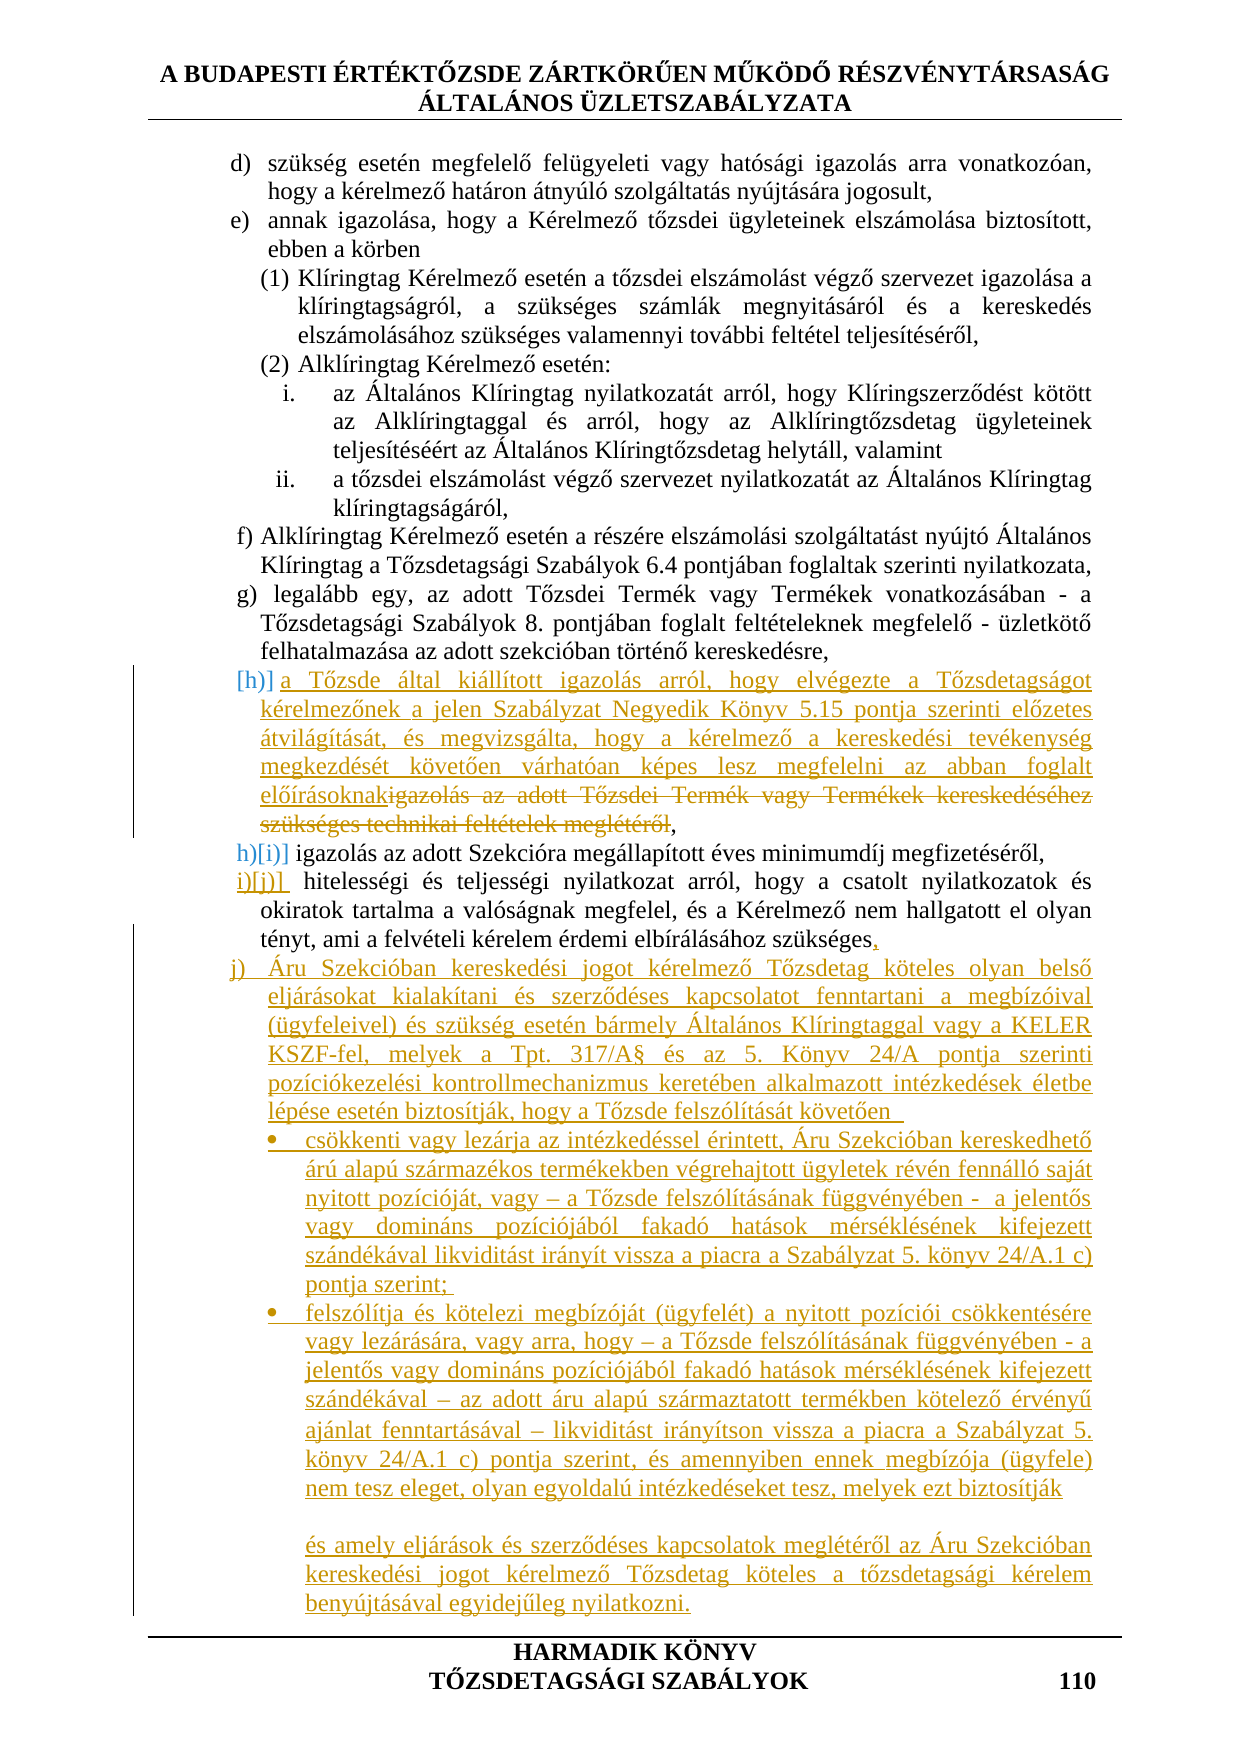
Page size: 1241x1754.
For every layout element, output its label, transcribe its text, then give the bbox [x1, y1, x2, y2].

list Klíringtag Kérelmező esetén a tőzsdei elszámolást végző szervezet igazolása a klíringtagságról, a szükséges számlák megnyitásáról és a kereskedés elszámolásához szükséges valamennyi további feltétel teljesítéséről, [260, 263, 1093, 349]
list igazolás az adott Szekcióra megállapított éves minimumdíj megfizetéséről, [236, 838, 1093, 866]
list , [236, 665, 1093, 838]
list Alklíringtag Kérelmező esetén: [260, 349, 1093, 378]
list Alklíringtag Kérelmező esetén a részére elszámolási szolgáltatást nyújtó Általános Klíringtag a Tőzsdetagsági Szabályok 6.4 pontjában foglaltak szerinti nyilatkozata, [236, 521, 1093, 579]
list szükség esetén megfelelő felügyeleti vagy hatósági igazolás arra vonatkozóan, hogy a kérelmező határon átnyúló szolgáltatás nyújtására jogosult, [230, 148, 1093, 205]
list annak igazolása, hogy a Kérelmező tőzsdei ügyleteinek elszámolása biztosított, ebben a körben [230, 205, 1093, 263]
list hitelességi és teljességi nyilatkozat arról, hogy a csatolt nyilatkozatok és okiratok tartalma a valóságnak megfelel, és a Kérelmező nem hallgatott el olyan tényt, ami a felvételi kérelem érdemi elbírálásához szükséges [236, 866, 1093, 953]
list legalább egy, az adott Tőzsdei Termék vagy Termékek vonatkozásában - a Tőzsdetagsági Szabályok 8. pontjában foglalt feltételeknek megfelelő - üzletkötő felhatalmazása az adott szekcióban történő kereskedésre, [236, 579, 1093, 665]
list a tőzsdei elszámolást végző szervezet nyilatkozatát az Általános Klíringtag klíringtagságáról, [295, 464, 1093, 521]
list az Általános Klíringtag nyilatkozatát arról, hogy Klíringszerződést kötött az Alklíringtaggal és arról, hogy az Alklíringtőzsdetag ügyleteinek teljesítéséért az Általános Klíringtőzsdetag helytáll, valamint [295, 378, 1093, 464]
